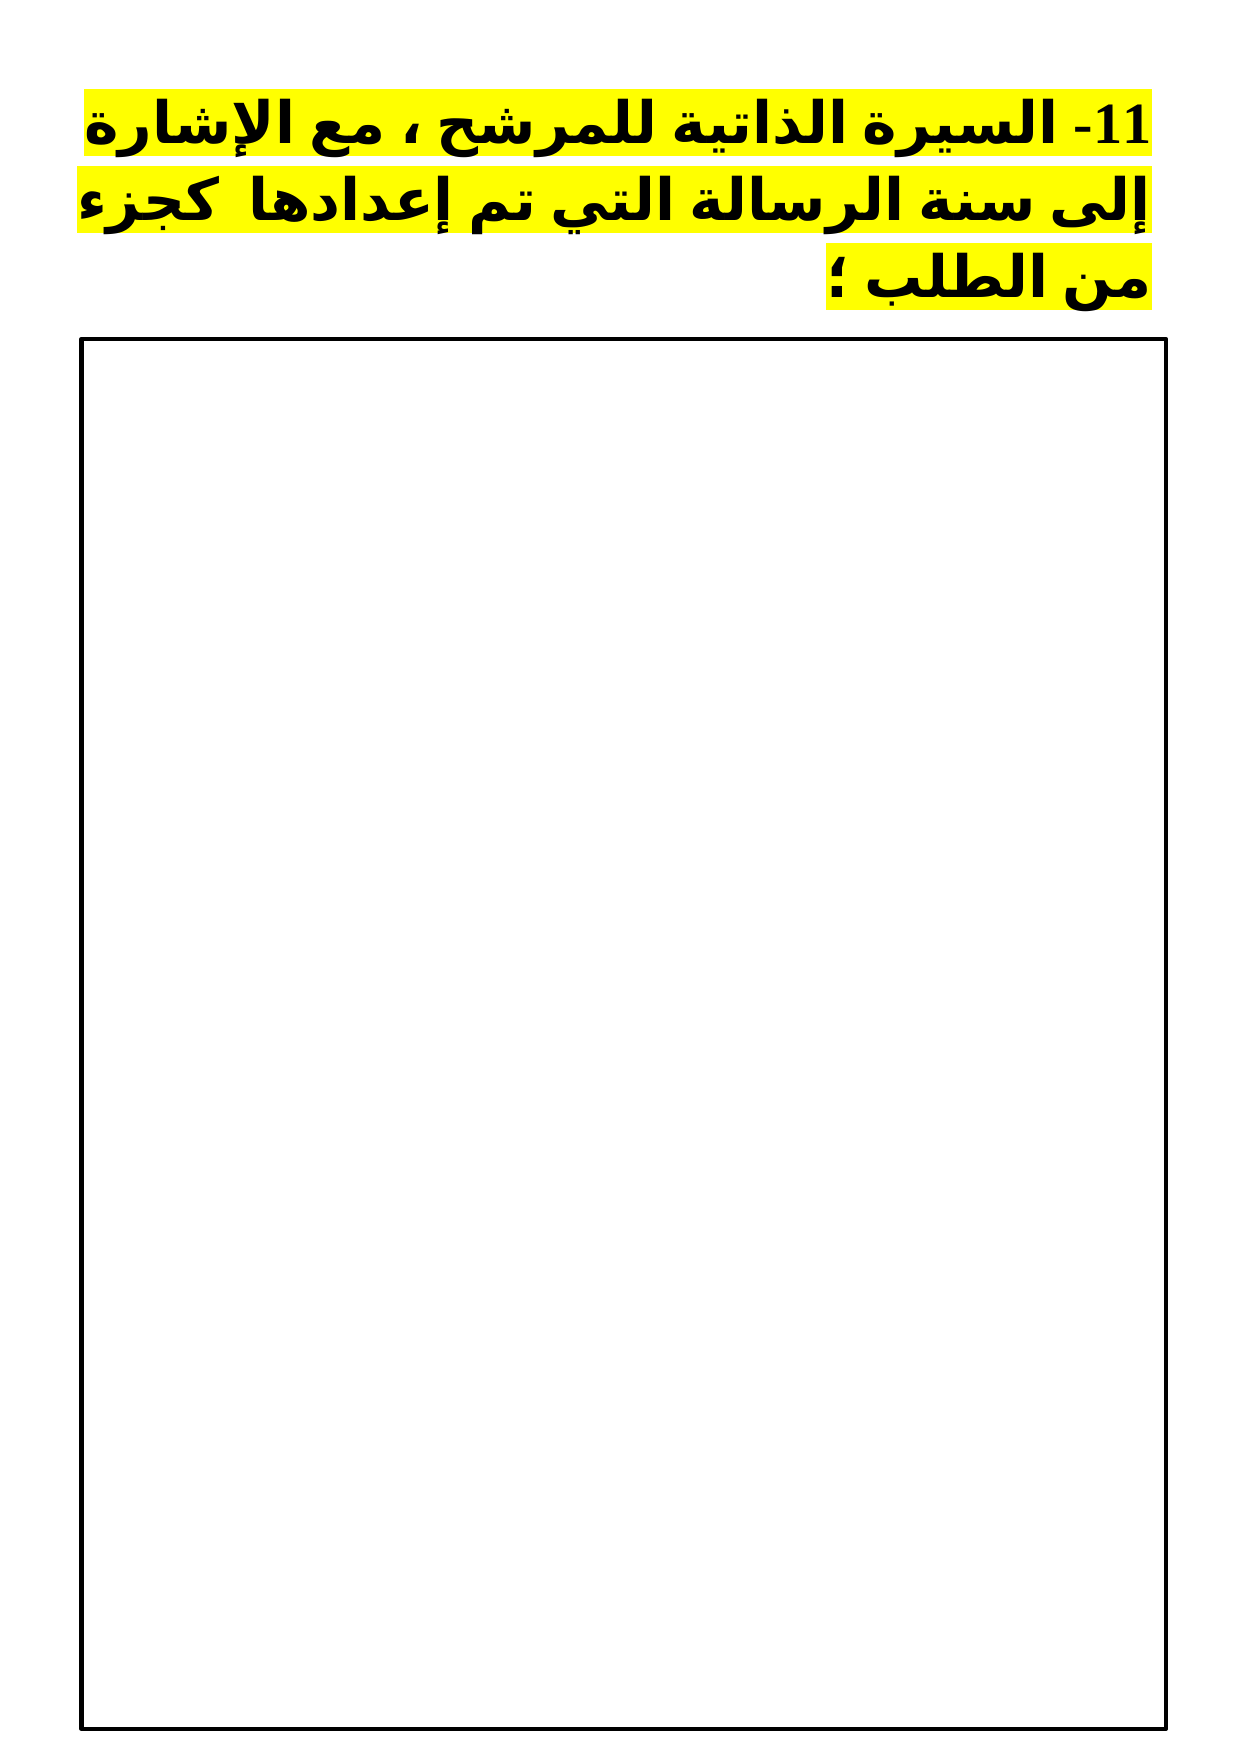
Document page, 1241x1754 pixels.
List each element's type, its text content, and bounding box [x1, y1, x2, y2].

text 11- السيرة الذاتية للمرشح ، مع الإشارة إلى سنة الرسالة التي تم إعدادها كجزء من الطلب ؛ [44, 89, 1152, 310]
